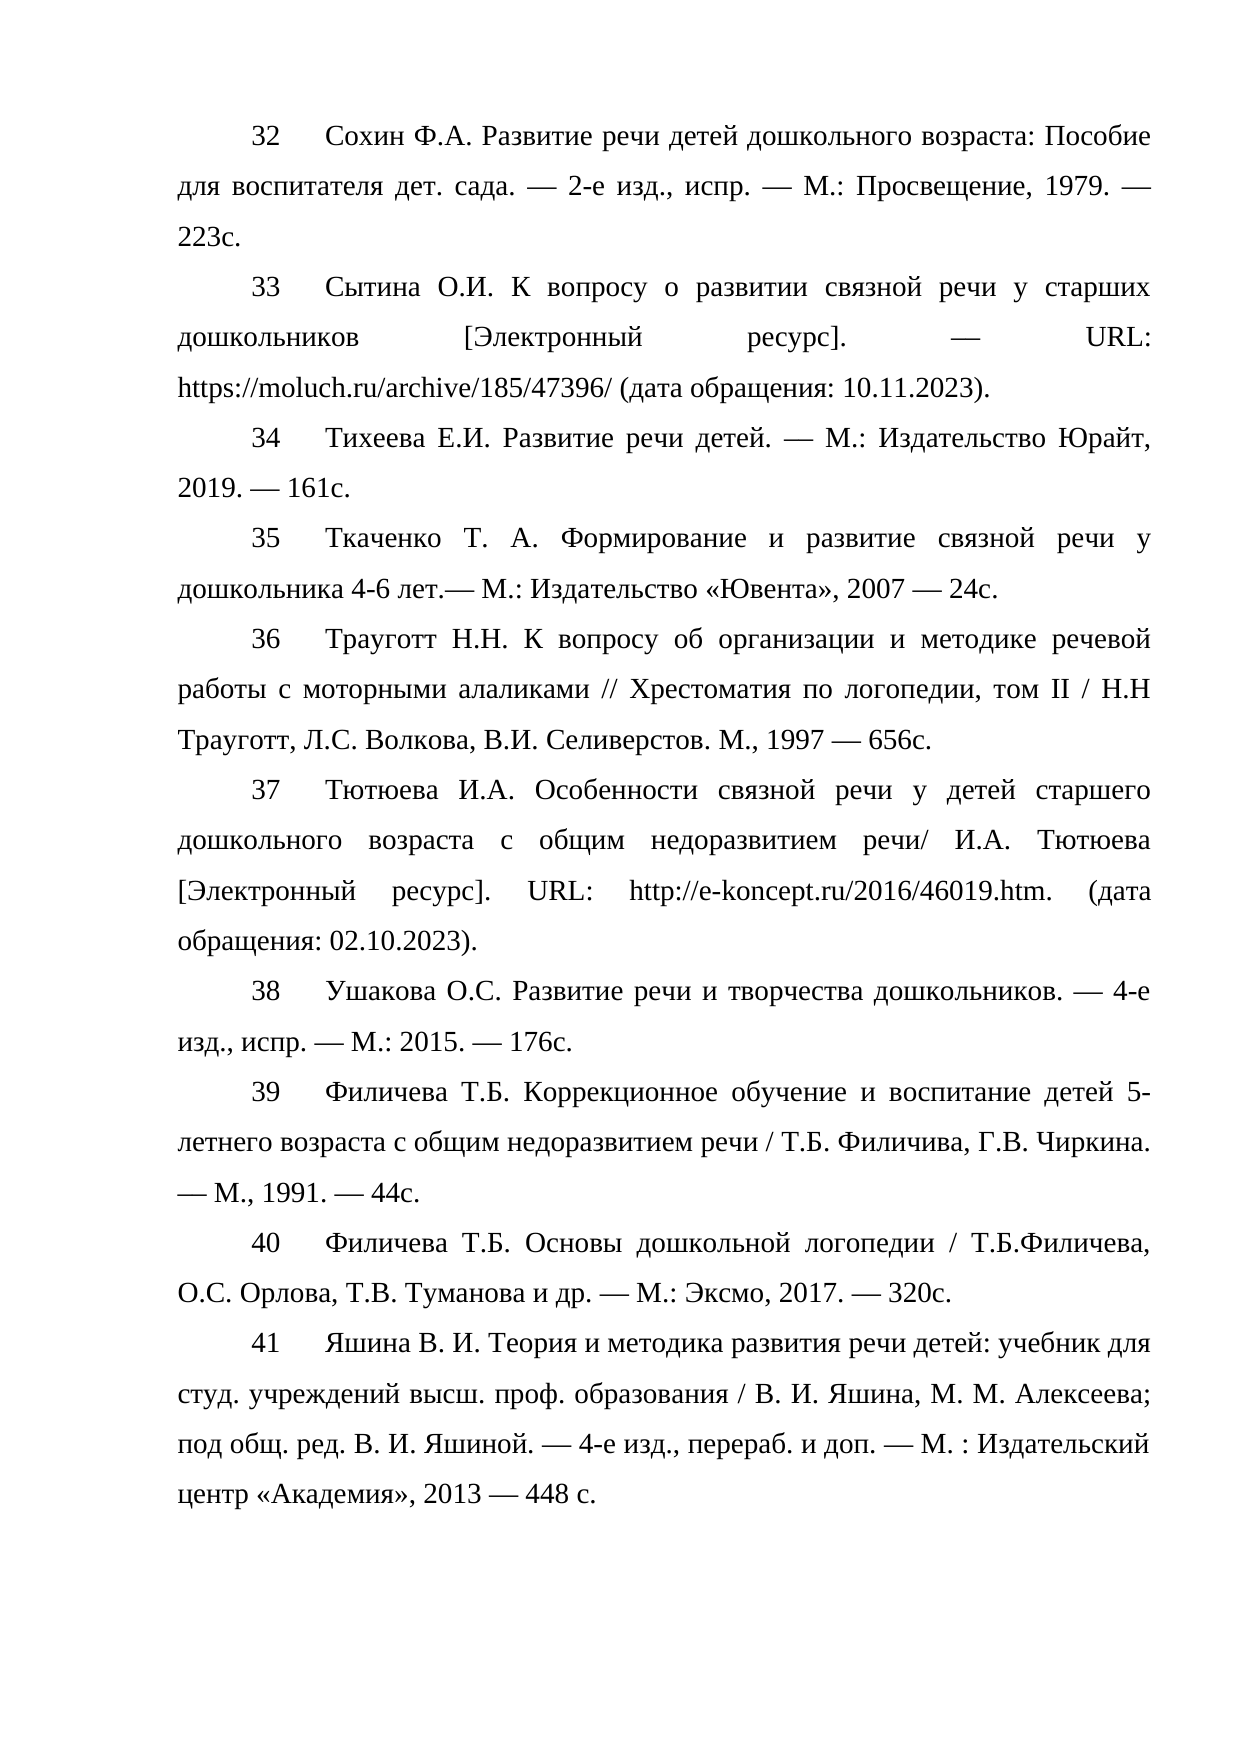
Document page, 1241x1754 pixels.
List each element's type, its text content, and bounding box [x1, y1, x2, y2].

list Тихеева Е.И. Развитие речи детей. –– М.: Издательство Юрайт, 2019. — 161с. [177, 420, 1152, 504]
list Яшина В. И. Теория и методика развития речи детей: учебник для студ. учреждений высш. проф. образования / В. И. Яшина, М. М. Алексеева; под общ. ред. В. И. Яшиной. — 4-е изд., перераб. и доп. — М. : Издательский центр «Академия», 2013 — 448 с. [177, 1326, 1152, 1510]
list Сохин Ф.А. Развитие речи детей дошкольного возраста: Пособие для воспитателя дет. сада. — 2-е изд., испр. — М.: Просвещение, 1979. — 223с. [177, 118, 1152, 252]
list Филичева Т.Б. Коррекционное обучение и воспитание детей 5-летнего возраста с общим недоразвитием речи / Т.Б. Филичива, Г.В. Чиркина. –– М., 1991. — 44с. [177, 1074, 1152, 1208]
list Трауготт Н.Н. К вопросу об организации и методике речевой работы с моторными алаликами // Хрестоматия по логопедии, том II / Н.Н Трауготт, Л.С. Волкова, В.И. Селиверстов. М., 1997 — 656с. [177, 621, 1152, 755]
list Ушакова О.С. Развитие речи и творчества дошкольников. — 4-е изд., испр. — М.: 2015. — 176с. [177, 973, 1152, 1057]
list Тютюева И.А. Особенности связной речи у детей старшего дошкольного возраста с общим недоразвитием речи/ И.А. Тютюева [Электронный ресурс]. URL: http://e-koncept.ru/2016/46019.htm. (дата обращения: 02.10.2023). [177, 772, 1152, 957]
list Филичева Т.Б. Основы дошкольной логопедии / Т.Б.Филичева, О.С. Орлова, Т.В. Туманова и др. — М.: Эксмо, 2017. — 320с. [177, 1225, 1152, 1309]
list Сытина О.И. К вопросу о развитии связной речи у старших дошкольников [Электронный ресурс]. –– URL: https://moluch.ru/archive/185/47396/ (дата обращения: 10.11.2023). [177, 269, 1152, 403]
list Ткаченко Т. А. Формирование и развитие связной речи у дошкольника 4-6 лет.— М.: Издательство «Ювента», 2007 — 24с. [177, 521, 1152, 604]
